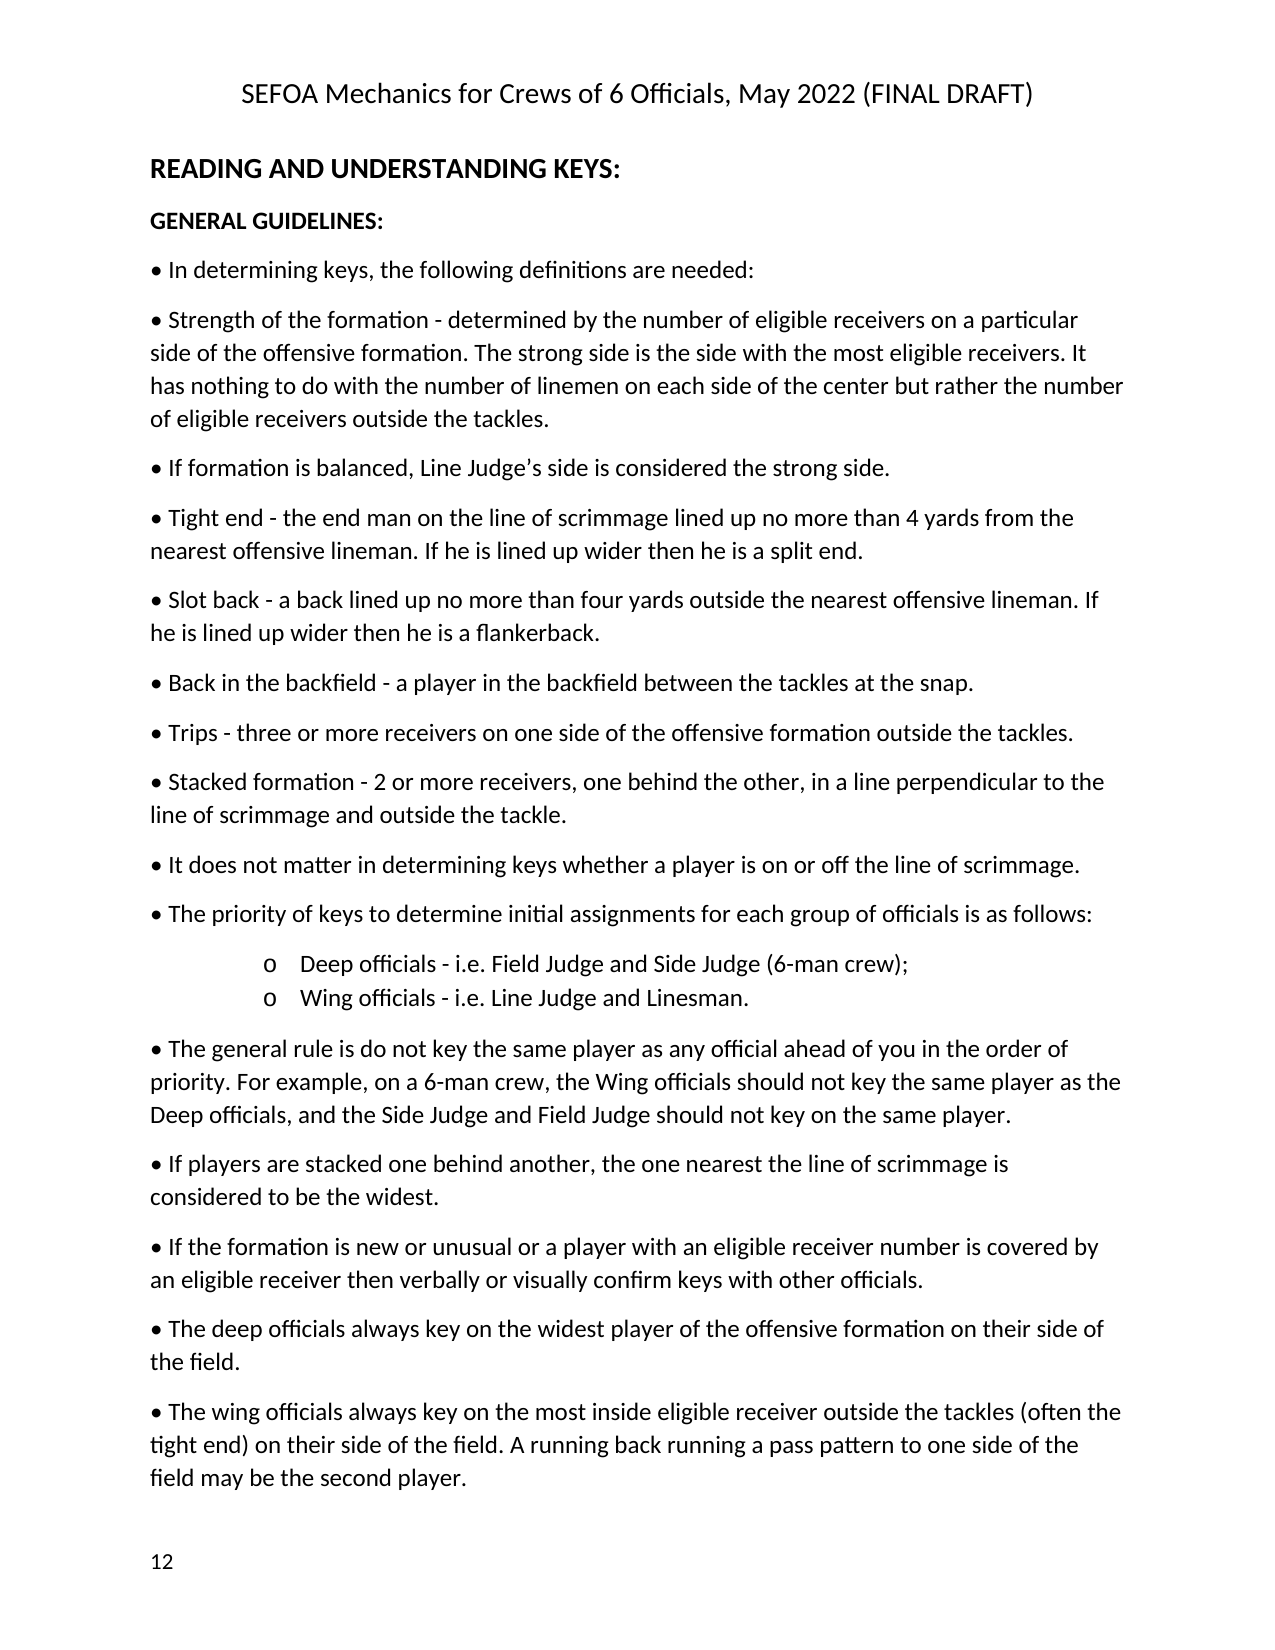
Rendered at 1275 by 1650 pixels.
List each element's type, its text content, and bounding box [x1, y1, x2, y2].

text • Back in the backfield - a player in the backfield between the tackles at the snap. [150, 667, 1125, 698]
text • It does not matter in determining keys whether a player is on or off the line of scrimmage. [150, 849, 1125, 879]
text • Slot back - a back lined up no more than four yards outside the nearest offensive lineman. If he is lined up wider then he is a flankerback. [150, 585, 1125, 648]
text • In determining keys, the following definitions are needed: [150, 255, 1125, 285]
text READING AND UNDERSTANDING KEYS: [150, 150, 1125, 186]
text • The general rule is do not key the same player as any official ahead of you in the order of priority. For example, on a 6-man crew, the Wing officials should not key the same player as the Deep officials, and the Side Judge and Field Judge should not key on the same player. [150, 1033, 1125, 1129]
text GENERAL GUIDELINES: [150, 205, 1125, 236]
text • The deep officials always key on the widest player of the offensive formation on their side of the field. [150, 1314, 1125, 1377]
text • If formation is balanced, Line Judge’s side is considered the strong side. [150, 453, 1125, 483]
list Wing officials - i.e. Line Judge and Linesman. [262, 982, 1125, 1014]
text • If the formation is new or unusual or a player with an eligible receiver number is covered by an eligible receiver then verbally or visually confirm keys with other officials. [150, 1231, 1125, 1294]
text • Tight end - the end man on the line of scrimmage lined up no more than 4 yards from the nearest offensive lineman. If he is lined up wider then he is a split end. [150, 502, 1125, 566]
text • Stacked formation - 2 or more receivers, one behind the other, in a line perpendicular to the line of scrimmage and outside the tackle. [150, 766, 1125, 830]
text • Strength of the formation - determined by the number of eligible receivers on a particular side of the offensive formation. The strong side is the side with the most eligible receivers. It has nothing to do with the number of linemen on each side of the center but rather the number of eligible receivers outside the tackles. [150, 304, 1125, 433]
text • Trips - three or more receivers on one side of the offensive formation outside the tackles. [150, 717, 1125, 747]
list Deep officials - i.e. Field Judge and Side Judge (6-man crew); [262, 948, 1125, 980]
text • The wing officials always key on the most inside eligible receiver outside the tackles (often the tight end) on their side of the field. A running back running a pass pattern to one side of the field may be the second player. [150, 1396, 1125, 1492]
text • The priority of keys to determine initial assignments for each group of officials is as follows: [150, 898, 1125, 929]
text • If players are stacked one behind another, the one nearest the line of scrimmage is considered to be the widest. [150, 1149, 1125, 1212]
